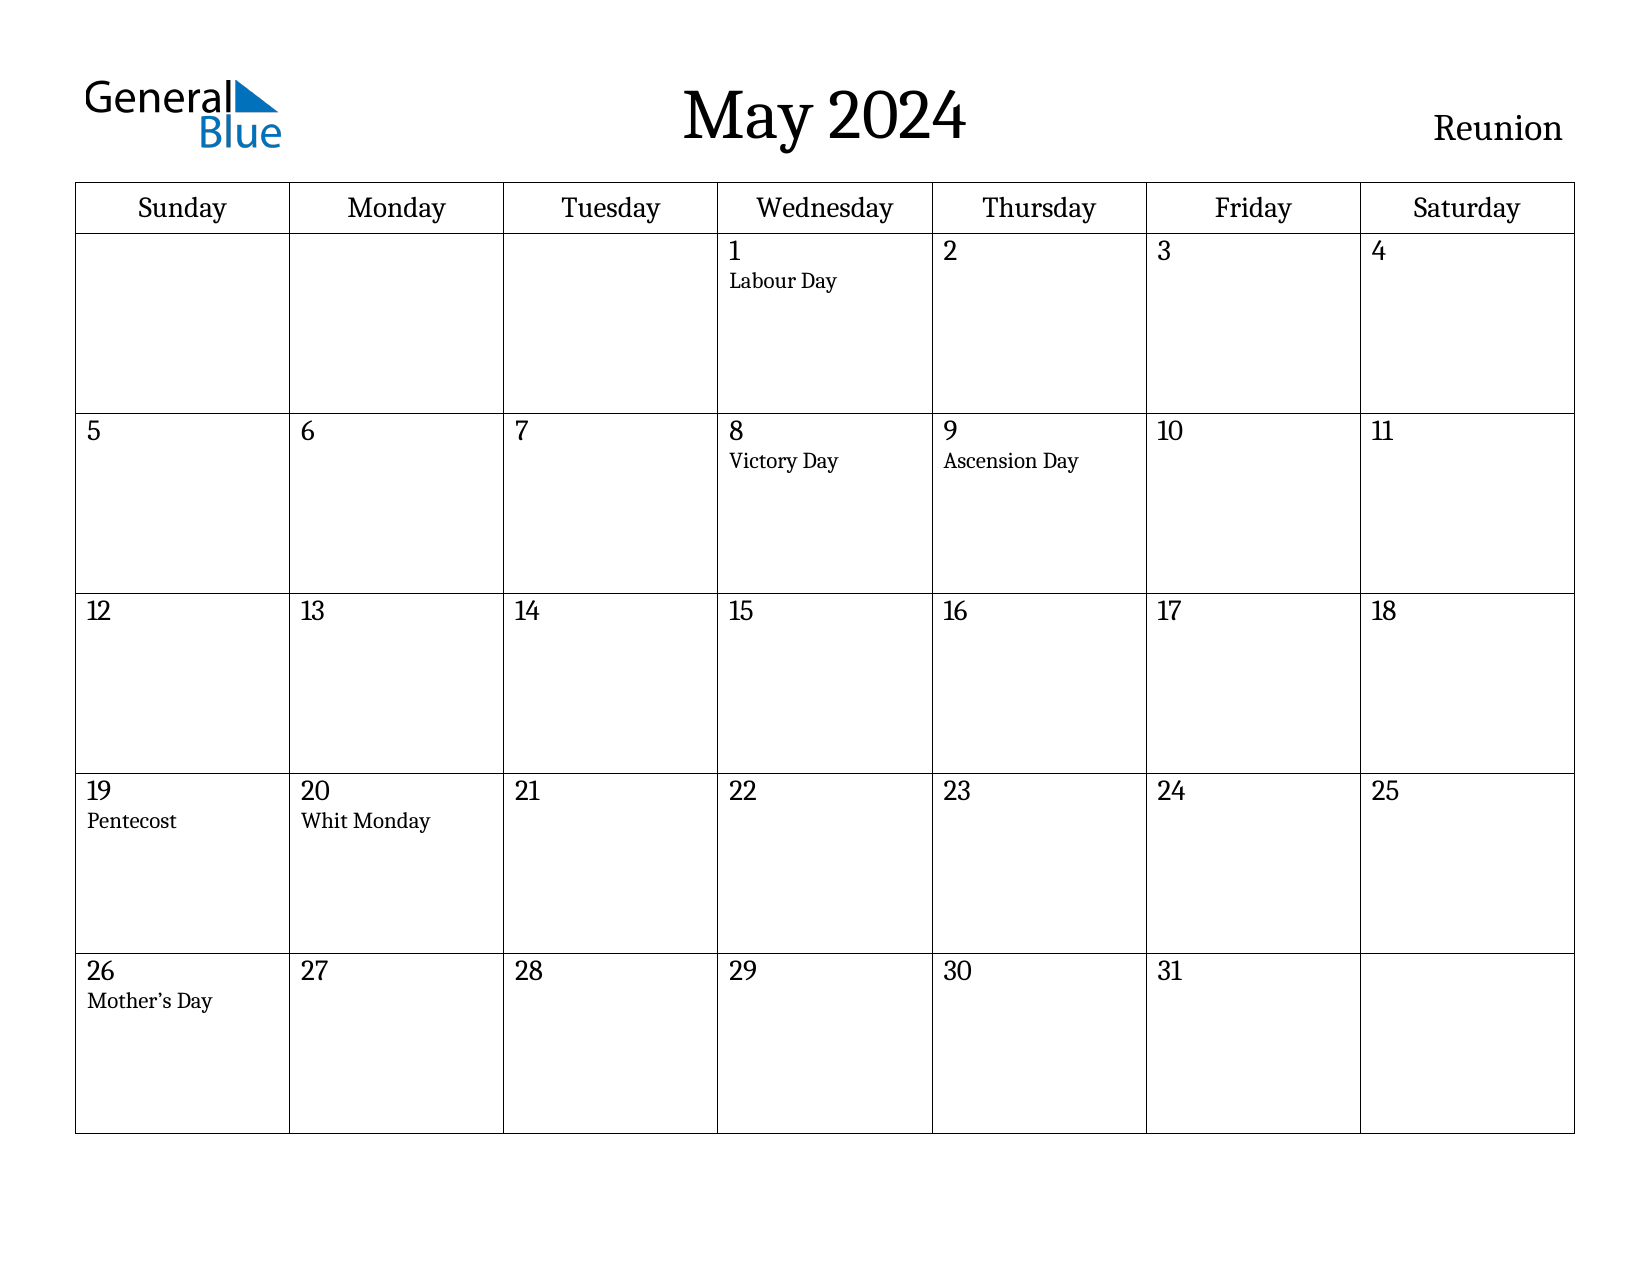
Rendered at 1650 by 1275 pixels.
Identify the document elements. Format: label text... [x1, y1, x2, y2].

table_cell [504, 448, 717, 593]
table_cell Ascension Day [933, 448, 1146, 593]
table_cell 25 [1361, 774, 1574, 807]
table_cell Tuesday [504, 183, 717, 233]
table_cell [504, 234, 717, 267]
table_cell 16 [933, 594, 1146, 627]
table_cell 27 [290, 954, 503, 987]
table_cell 9 [933, 414, 1146, 447]
table_cell [718, 808, 932, 953]
table_cell 26 [76, 954, 289, 987]
picture [86, 80, 281, 148]
table_cell 5 [76, 414, 289, 447]
table_cell [76, 234, 289, 267]
table_cell 20 [290, 774, 503, 807]
table_cell 3 [1147, 234, 1360, 267]
table_cell [933, 627, 1146, 773]
table_cell [504, 988, 717, 1133]
table_cell [933, 267, 1146, 413]
table_cell [1147, 988, 1360, 1133]
table_cell 13 [290, 594, 503, 627]
table_cell [1361, 954, 1574, 987]
table_cell 6 [290, 414, 503, 447]
table_cell [76, 627, 289, 773]
table_cell 2 [933, 234, 1146, 267]
table_cell [290, 234, 503, 267]
table_cell Sunday [76, 183, 289, 233]
table_cell Monday [290, 183, 503, 233]
table_cell 1 [718, 234, 932, 267]
table_cell [1361, 627, 1574, 773]
table_cell [76, 448, 289, 593]
table_cell 22 [718, 774, 932, 807]
table_cell [290, 267, 503, 413]
table_cell [290, 448, 503, 593]
table_cell [1361, 267, 1574, 413]
table_cell [1147, 448, 1360, 593]
table_cell [933, 808, 1146, 953]
table_cell [1147, 808, 1360, 953]
table_cell [504, 267, 717, 413]
table_cell [504, 627, 717, 773]
table_header Reunion [1146, 75, 1574, 182]
table_cell [1361, 448, 1574, 593]
table_cell Saturday [1361, 183, 1574, 233]
table_cell 14 [504, 594, 717, 627]
table_cell 10 [1147, 414, 1360, 447]
table_cell 19 [76, 774, 289, 807]
table_cell [718, 627, 932, 773]
table_cell 28 [504, 954, 717, 987]
table_cell 8 [718, 414, 932, 447]
table_cell 29 [718, 954, 932, 987]
table_cell [504, 808, 717, 953]
table_cell 24 [1147, 774, 1360, 807]
table_header May 2024 [504, 75, 1146, 182]
table_cell Thursday [933, 183, 1146, 233]
table_cell 21 [504, 774, 717, 807]
table_cell Mother’s Day [76, 988, 289, 1133]
table_cell [76, 267, 289, 413]
table_cell 30 [933, 954, 1146, 987]
table_cell [290, 988, 503, 1133]
table_cell [933, 988, 1146, 1133]
table_cell [1361, 808, 1574, 953]
table_cell Victory Day [718, 448, 932, 593]
table_cell Wednesday [718, 183, 932, 233]
table_cell 12 [76, 594, 289, 627]
table_cell Labour Day [718, 267, 932, 413]
table_cell Pentecost [76, 808, 289, 953]
table_cell Whit Monday [290, 808, 503, 953]
table_cell [1361, 988, 1574, 1133]
table_cell 31 [1147, 954, 1360, 987]
table_cell 11 [1361, 414, 1574, 447]
table_cell [1147, 267, 1360, 413]
table_cell 17 [1147, 594, 1360, 627]
table_cell 15 [718, 594, 932, 627]
table_cell 7 [504, 414, 717, 447]
table_cell [290, 627, 503, 773]
table_cell [718, 988, 932, 1133]
table_cell Friday [1147, 183, 1360, 233]
table_cell [1147, 627, 1360, 773]
table_cell 4 [1361, 234, 1574, 267]
table_cell 18 [1361, 594, 1574, 627]
table_header [76, 75, 503, 182]
table_cell 23 [933, 774, 1146, 807]
